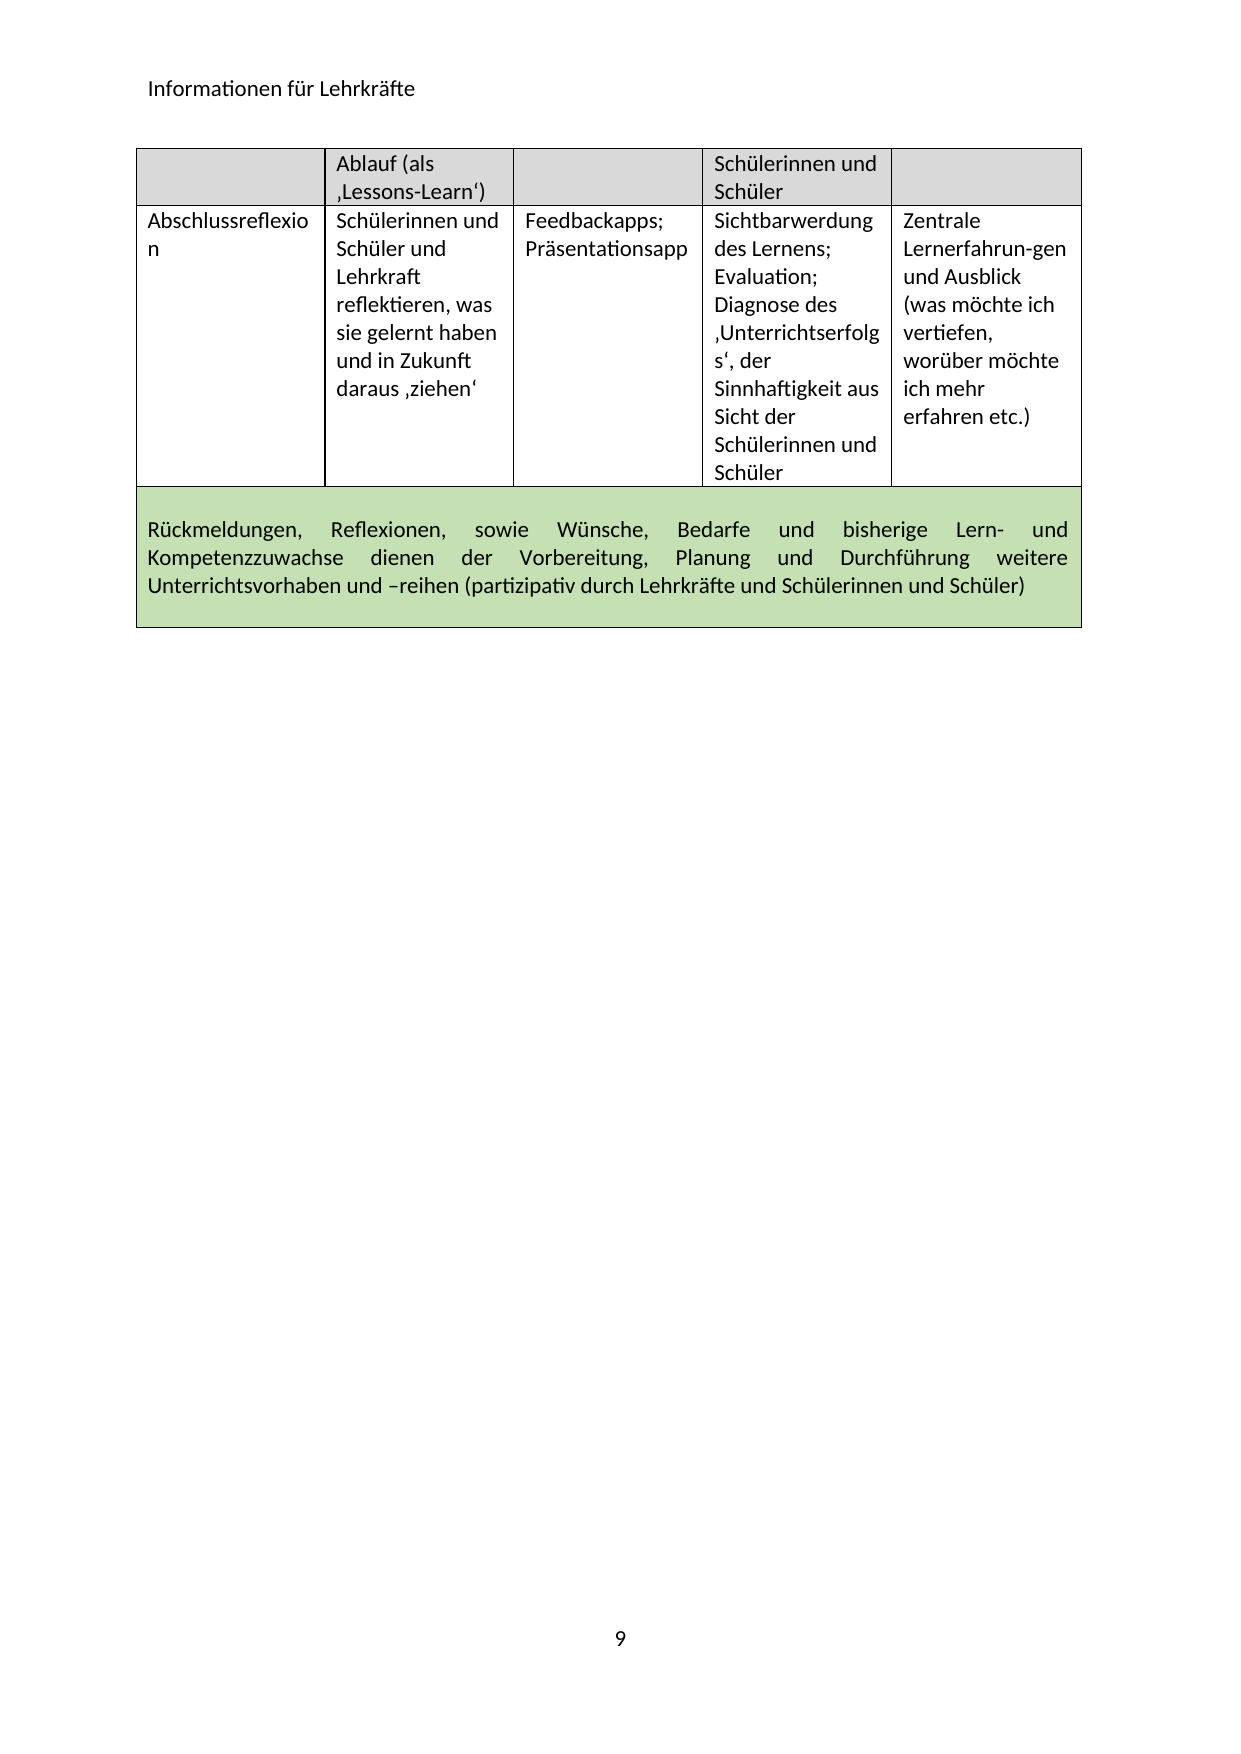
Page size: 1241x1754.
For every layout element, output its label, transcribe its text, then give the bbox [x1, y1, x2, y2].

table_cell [326, 149, 513, 205]
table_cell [137, 149, 324, 205]
table_cell [892, 149, 1081, 205]
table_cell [703, 149, 891, 205]
table_cell Rückmeldungen, Reflexionen, sowie Wünsche, Bedarfe und bisherige Lern- und Kompetenzzuwachse dienen der Vorbereitung, Planung und Durchführung weitere Unterrichtsvorhaben und –reihen (partizipativ durch Lehrkräfte und Schülerinnen und Schüler) [137, 487, 1081, 627]
table_cell Schülerinnen und Schüler und Lehrkraft reflektieren, was sie gelernt haben und in Zukunft daraus ‚ziehen‘ [326, 206, 513, 486]
table_cell Abschlussreflexion [137, 206, 324, 486]
table_cell Feedbackapps; Präsentationsapp [514, 206, 702, 486]
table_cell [514, 149, 702, 205]
table_cell Sichtbarwerdung des Lernens; Evaluation; Diagnose des ‚Unterrichtserfolgs‘, der Sinnhaftigkeit aus Sicht der Schülerinnen und Schüler [703, 206, 891, 486]
table_cell Zentrale Lernerfahrun-gen und Ausblick (was möchte ich vertiefen, worüber möchte ich mehr erfahren etc.) [892, 206, 1081, 486]
